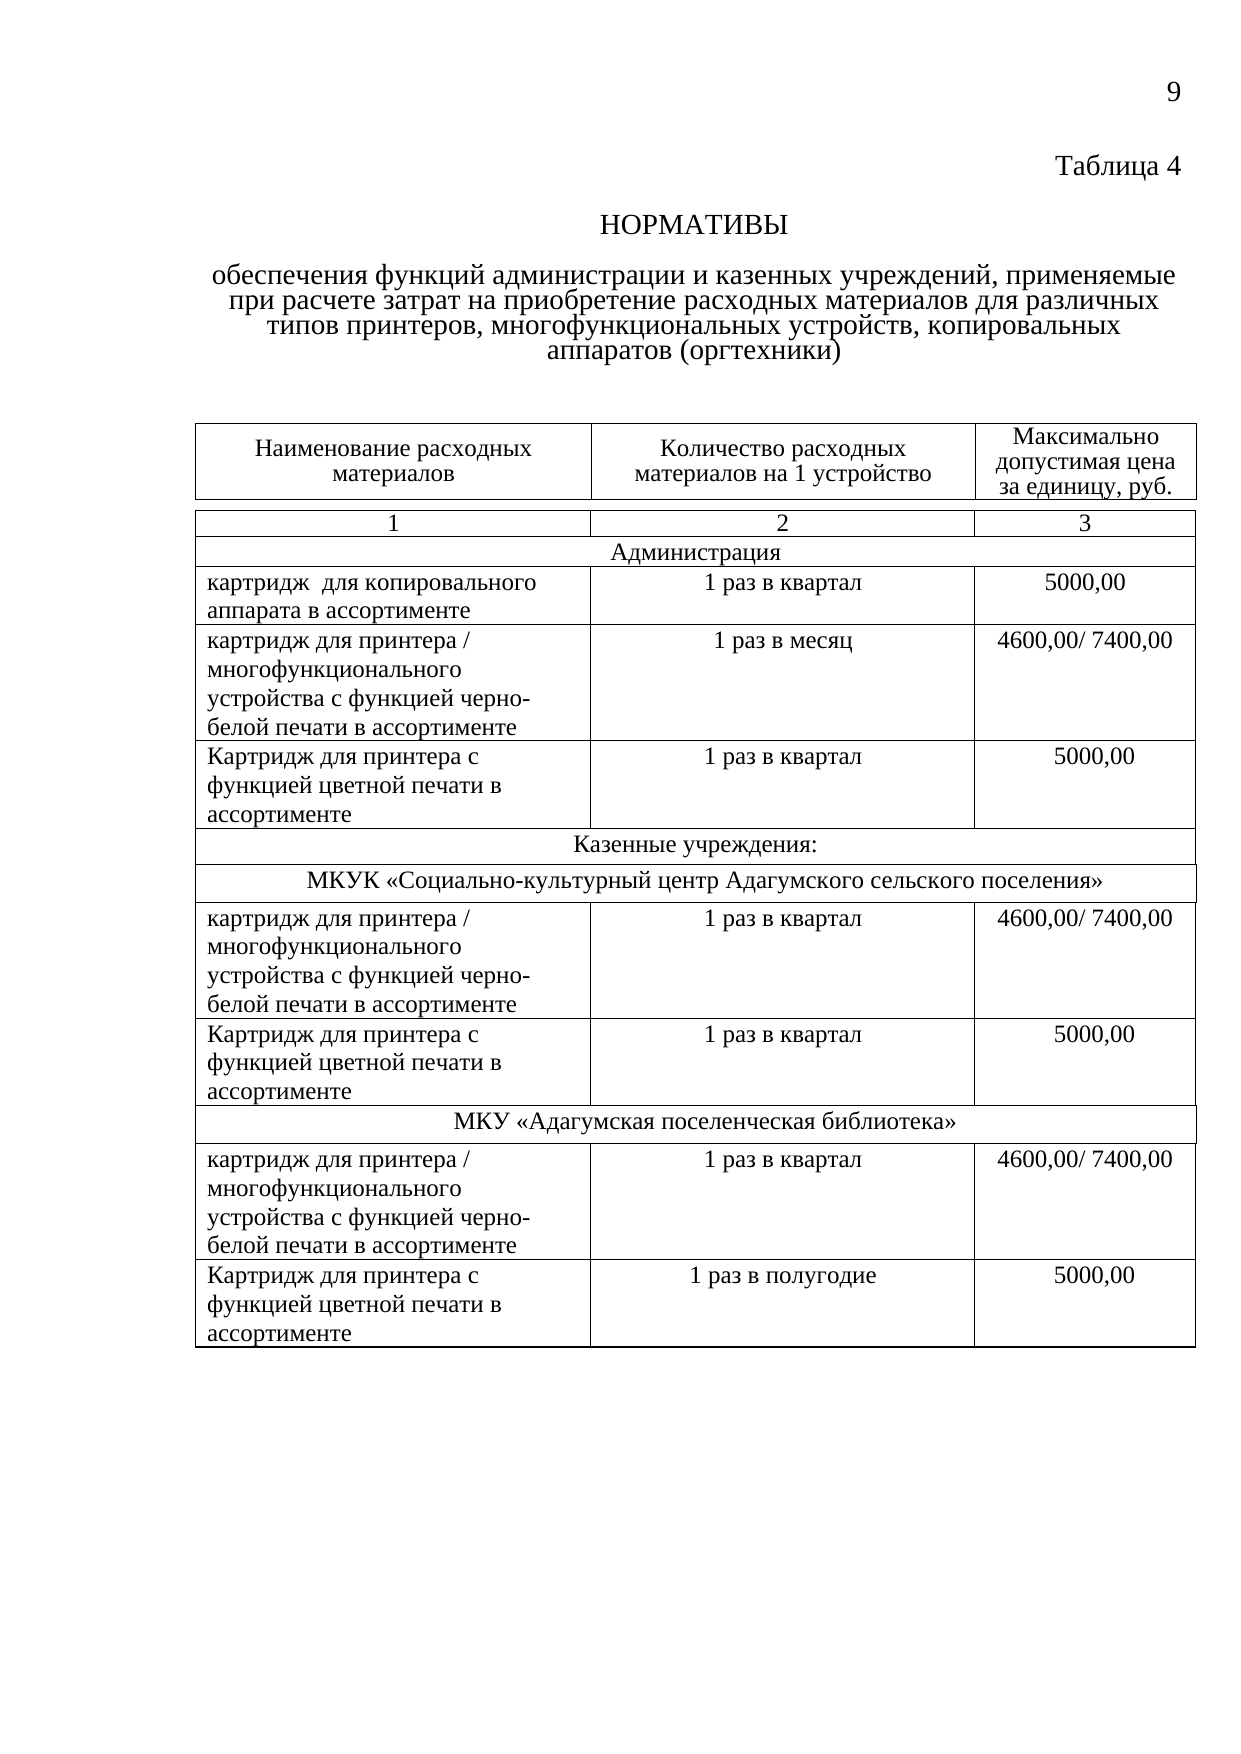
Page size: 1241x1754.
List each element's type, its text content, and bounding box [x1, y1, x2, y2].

table_header 1 [196, 511, 590, 536]
table_cell картридж для принтера / многофункционального устройства с функцией черно-белой печати в ассортименте [196, 625, 590, 740]
table_header Максимально допустимая цена за единицу, руб. [976, 424, 1196, 499]
table_cell 4600,00/ 7400,00 [975, 625, 1195, 740]
table_cell картридж для принтера / многофункционального устройства с функцией черно-белой печати в ассортименте [196, 1144, 590, 1259]
text НОРМАТИВЫ [207, 215, 1181, 240]
table_cell 5000,00 [975, 1019, 1195, 1105]
table_cell картридж для копировального аппарата в ассортименте [196, 567, 590, 624]
table_cell МКУК «Социально-культурный центр Адагумского сельского поселения» [196, 865, 1196, 902]
text Таблица 4 [207, 148, 1181, 181]
table_cell Картридж для принтера с функцией цветной печати в ассортименте [196, 1019, 590, 1105]
text аппаратов (оргтехники) [207, 340, 686, 365]
table_header 2 [591, 511, 974, 536]
table_cell Картридж для принтера с функцией цветной печати в ассортименте [196, 741, 590, 828]
table_cell 1 раз в квартал [591, 1019, 974, 1105]
table_header 3 [975, 511, 1195, 536]
table_header Наименование расходных материалов [196, 424, 591, 499]
table_cell 5000,00 [975, 741, 1195, 828]
table_cell 1 раз в квартал [591, 1144, 974, 1259]
table_cell 1 раз в полугодие [591, 1260, 974, 1346]
table_header Количество расходных материалов на 1 устройство [592, 424, 975, 499]
text обеспечения функций администрации и казенных учреждений, применяемые при расчете затрат на приобретение расходных материалов для различных типов принтеров, многофункциональных устройств, копировальных [207, 265, 1181, 340]
table_cell 1 раз в квартал [591, 903, 974, 1018]
table_cell 4600,00/ 7400,00 [975, 1144, 1195, 1259]
table_cell 5000,00 [975, 567, 1195, 624]
table_cell 4600,00/ 7400,00 [975, 903, 1195, 1018]
table_cell 1 раз в квартал [591, 567, 974, 624]
table_cell Картридж для принтера с функцией цветной печати в ассортименте [196, 1260, 590, 1346]
table_cell картридж для принтера / многофункционального устройства с функцией черно-белой печати в ассортименте [196, 903, 590, 1018]
table_cell Администрация [196, 537, 1195, 566]
table_cell Казенные учреждения: [196, 829, 1195, 864]
text аппаратов (оргтехники) [683, 340, 1181, 365]
table_cell МКУ «Адагумская поселенческая библиотека» [196, 1106, 1196, 1143]
table_cell 5000,00 [975, 1260, 1195, 1346]
table_cell 1 раз в месяц [591, 625, 974, 740]
table_cell 1 раз в квартал [591, 741, 974, 828]
